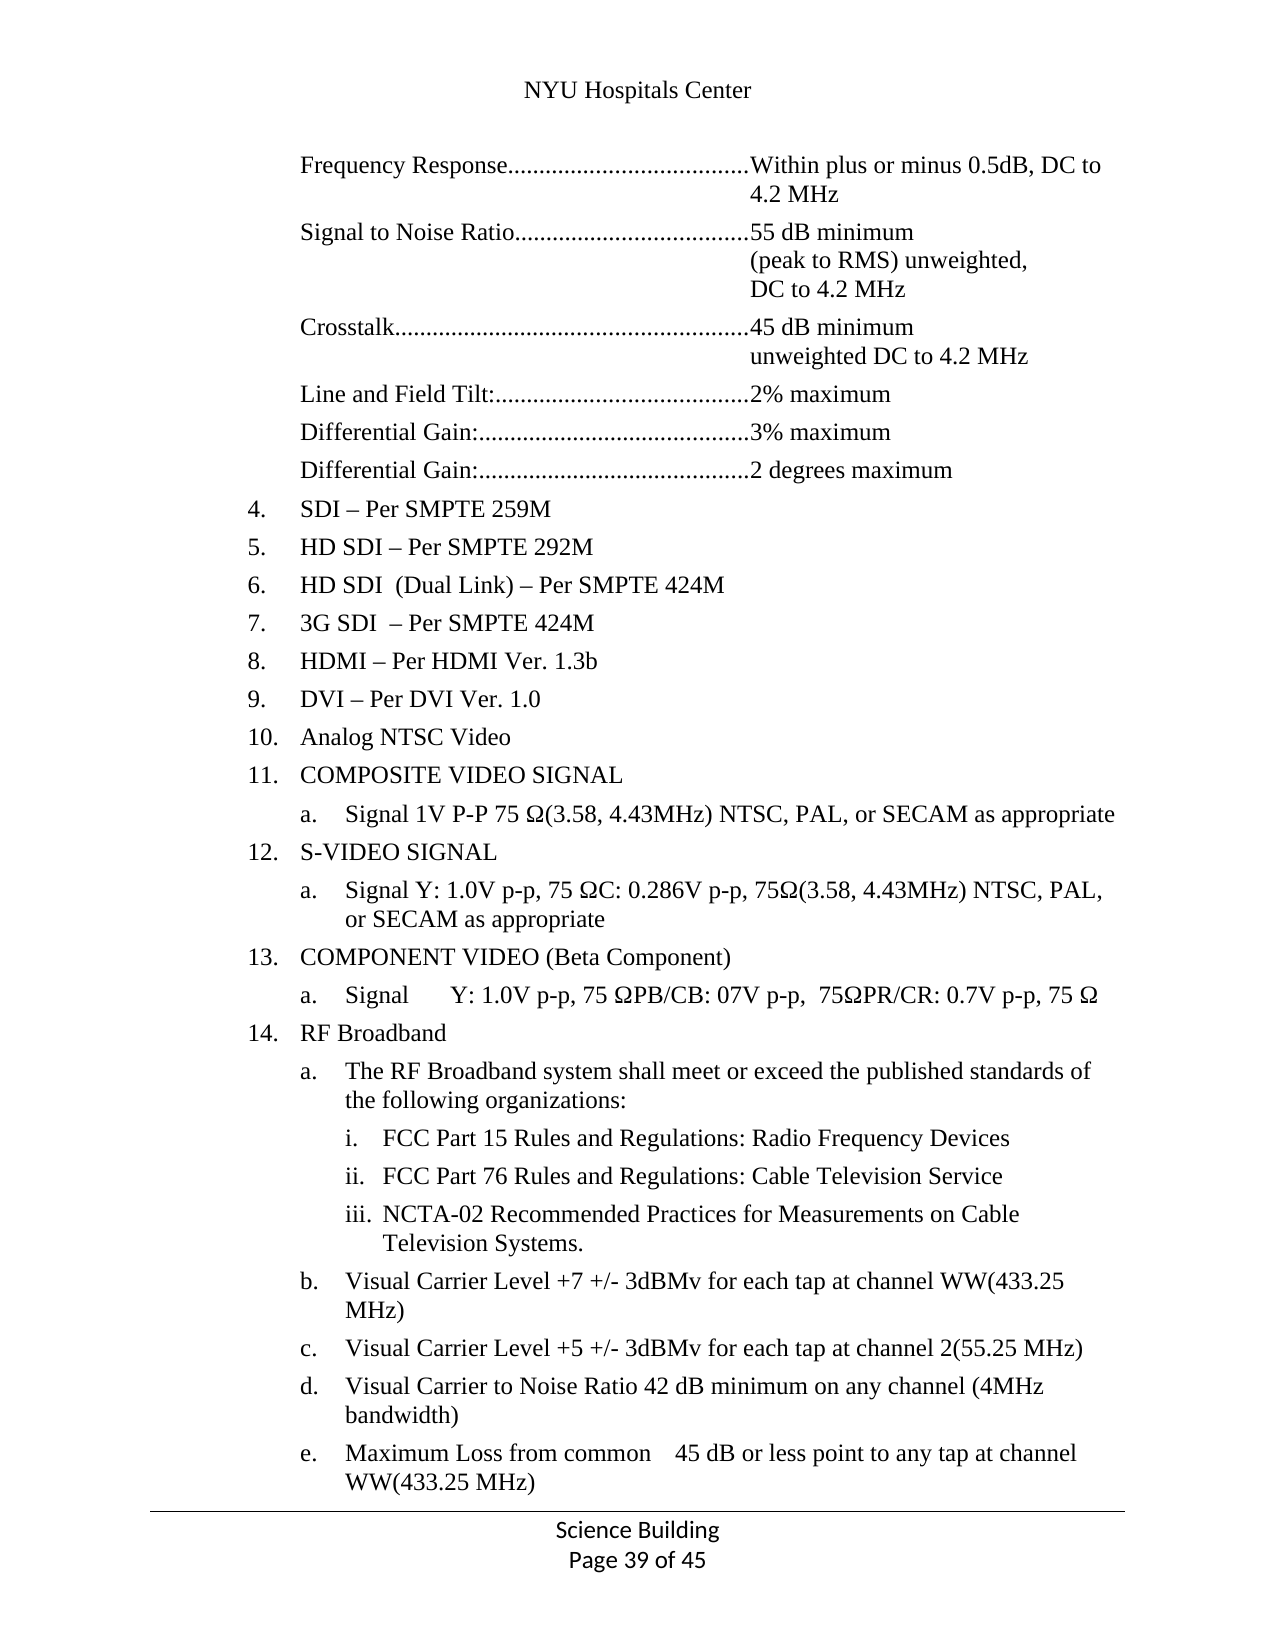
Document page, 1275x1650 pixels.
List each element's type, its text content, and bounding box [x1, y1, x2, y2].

text DVI – Per DVI Ver. 1.0 [247, 684, 1125, 713]
text Signal 1V P-P 75 Ω(3.58, 4.43MHz) NTSC, PAL, or SECAM as appropriate [300, 799, 1125, 827]
list Signal to Noise Ratio 55 dB minimum (peak to RMS) unweighted, DC to 4.2 MHz [300, 217, 1125, 303]
list Crosstalk 45 dB minimum unweighted DC to 4.2 MHz [300, 312, 1125, 370]
text HD SDI – Per SMPTE 292M [247, 532, 1125, 561]
text COMPOSITE VIDEO SIGNAL [247, 761, 1125, 789]
text RF Broadband [247, 1018, 1125, 1047]
list Differential Gain: 2 degrees maximum [300, 456, 1125, 484]
text Maximum Loss from common 45 dB or less point to any tap at channel WW(433.25 MHz) [300, 1438, 1125, 1496]
text 3G SDI – Per SMPTE 424M [247, 608, 1125, 637]
list FCC Part 15 Rules and Regulations: Radio Frequency Devices [345, 1123, 1125, 1152]
text HDMI – Per HDMI Ver. 1.3b [247, 646, 1125, 675]
list Line and Field Tilt: 2% maximum [300, 379, 1125, 408]
text Visual Carrier Level +7 +/- 3dBMv for each tap at channel WW(433.25 MHz) [300, 1266, 1125, 1324]
text S-VIDEO SIGNAL [247, 837, 1125, 866]
text The RF Broadband system shall meet or exceed the published standards of the following organizations: [300, 1056, 1125, 1114]
text Analog NTSC Video [247, 722, 1125, 751]
list Differential Gain: 3% maximum [300, 417, 1125, 446]
text SDI – Per SMPTE 259M [247, 494, 1125, 522]
text Visual Carrier to Noise Ratio 42 dB minimum on any channel (4MHz bandwidth) [300, 1371, 1125, 1429]
text Signal Y: 1.0V p-p, 75 ΩPB/CB: 07V p-p, 75ΩPR/CR: 0.7V p-p, 75 Ω [300, 980, 1125, 1009]
text HD SDI (Dual Link) – Per SMPTE 424M [247, 570, 1125, 599]
text COMPONENT VIDEO (Beta Component) [247, 942, 1125, 971]
list NCTA-02 Recommended Practices for Measurements on Cable Television Systems. [345, 1199, 1125, 1257]
list FCC Part 76 Rules and Regulations: Cable Television Service [345, 1161, 1125, 1190]
text Signal Y: 1.0V p-p, 75 ΩC: 0.286V p-p, 75Ω(3.58, 4.43MHz) NTSC, PAL, or SECAM as appropriate [300, 875, 1125, 932]
text Visual Carrier Level +5 +/- 3dBMv for each tap at channel 2(55.25 MHz) [300, 1333, 1125, 1362]
list Frequency Response Within plus or minus 0.5dB, DC to 4.2 MHz [300, 150, 1125, 207]
